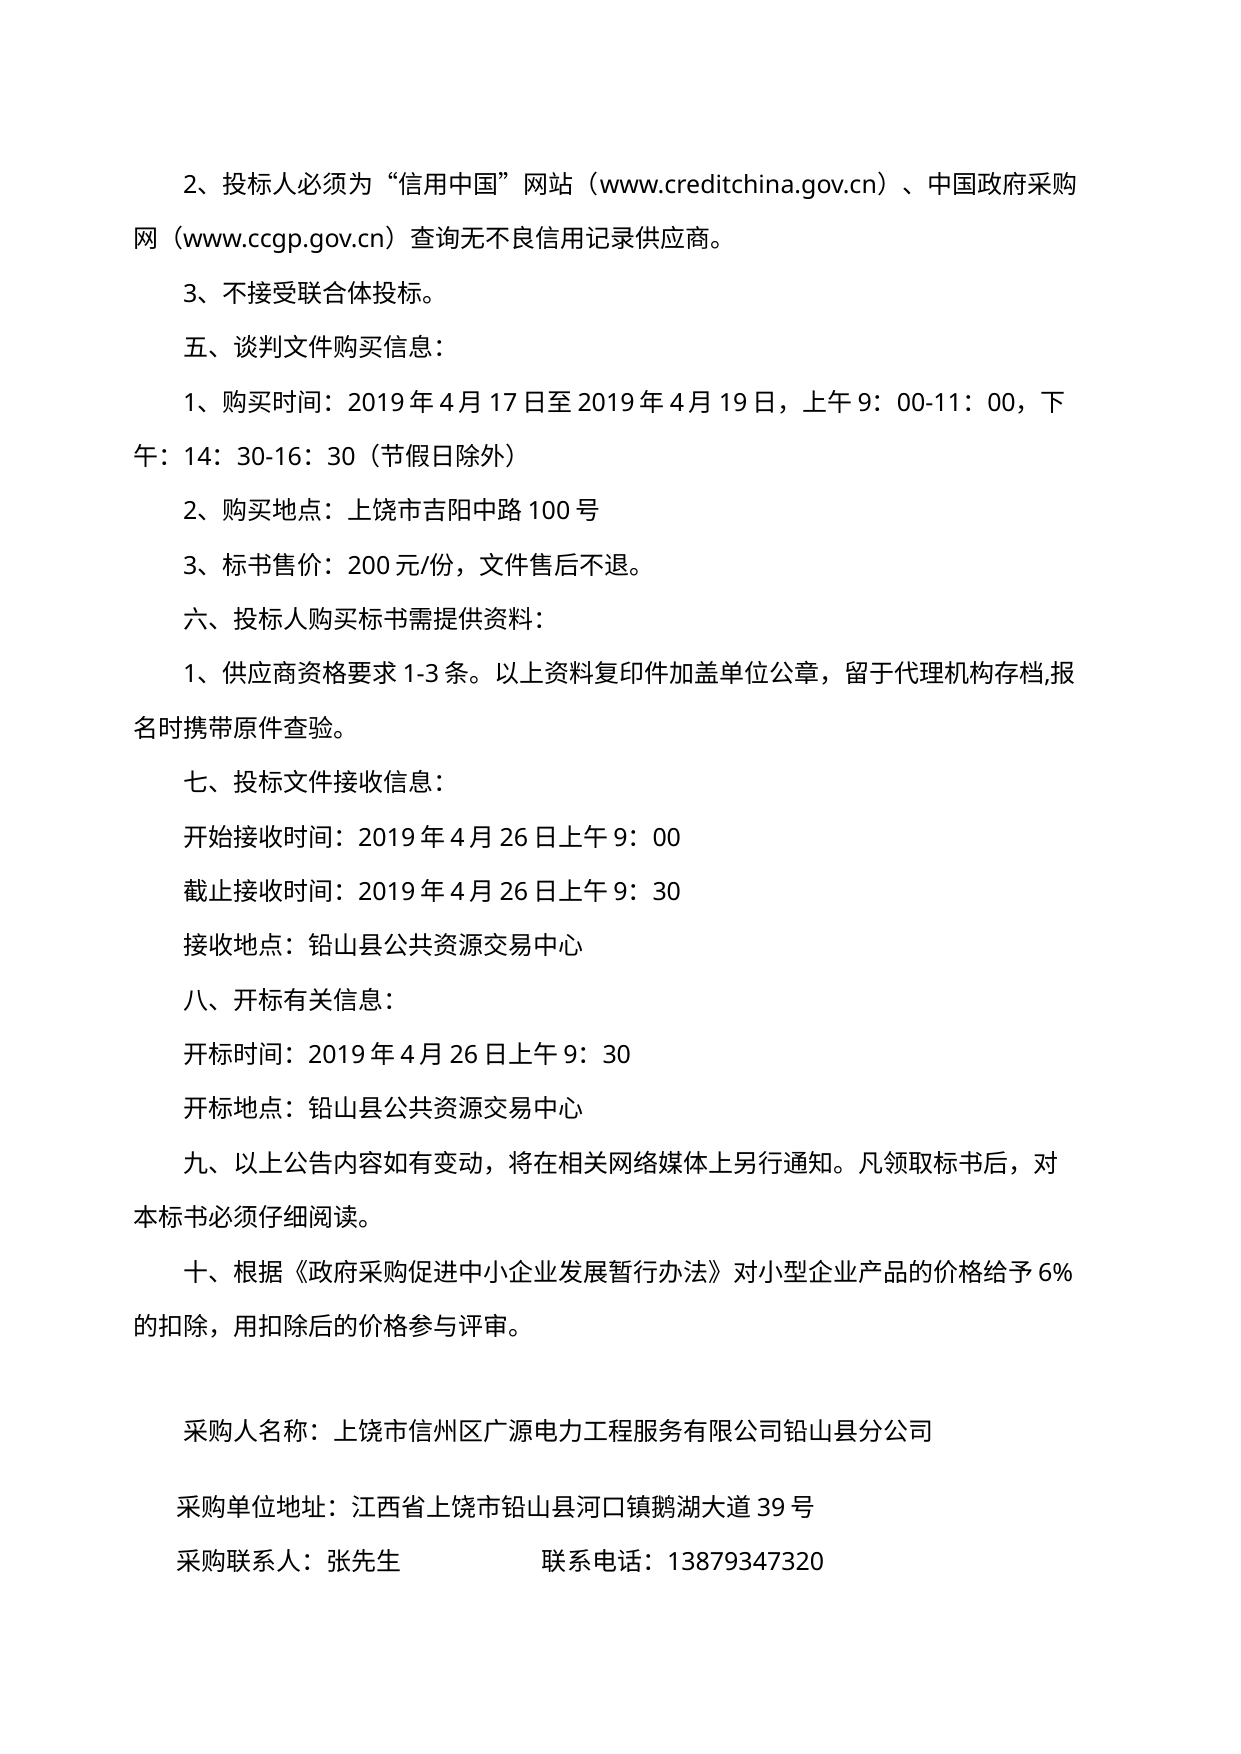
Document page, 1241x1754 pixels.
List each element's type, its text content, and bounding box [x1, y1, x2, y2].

text 2、购买地点：上饶市吉阳中路100号 [133, 491, 1078, 527]
text 1、供应商资格要求1-3条。以上资料复印件加盖单位公章，留于代理机构存档,报名时携带原件查验。 [133, 654, 1078, 744]
text 截止接收时间：2019年4月26日上午9：30 [133, 871, 1078, 908]
text 3、标书售价：200元/份，文件售后不退。 [133, 545, 1078, 581]
text 六、投标人购买标书需提供资料： [133, 599, 1078, 636]
text 十、根据《政府采购促进中小企业发展暂行办法》对小型企业产品的价格给予6%的扣除，用扣除后的价格参与评审。 [133, 1252, 1078, 1343]
text 开标时间：2019年4月26日上午9：30 [133, 1034, 1078, 1071]
text 八、开标有关信息： [133, 980, 1078, 1016]
text 采购人名称：上饶市信州区广源电力工程服务有限公司铅山县分公司 [133, 1412, 1078, 1448]
text 开标地点：铅山县公共资源交易中心 [133, 1089, 1078, 1125]
text 五、谈判文件购买信息： [133, 328, 1078, 364]
text 采购联系人：张先生 联系电话：13879347320 [133, 1541, 1078, 1578]
text 七、投标文件接收信息： [133, 763, 1078, 799]
text 九、以上公告内容如有变动，将在相关网络媒体上另行通知。凡领取标书后，对本标书必须仔细阅读。 [133, 1143, 1078, 1234]
text 开始接收时间：2019年4月26日上午9：00 [133, 817, 1078, 853]
text 采购单位地址：江西省上饶市铅山县河口镇鹅湖大道39号 [133, 1487, 1078, 1523]
text 接收地点：铅山县公共资源交易中心 [133, 926, 1078, 962]
text 1、购买时间：2019年4月17日至2019年4月19日，上午9：00-11：00，下午：14：30-16：30（节假日除外） [133, 382, 1078, 473]
text 3、不接受联合体投标。 [133, 273, 1078, 309]
text 2、投标人必须为“信用中国”网站（www.creditchina.gov.cn）、中国政府采购网（www.ccgp.gov.cn）查询无不良信用记录供应商。 [133, 164, 1078, 255]
